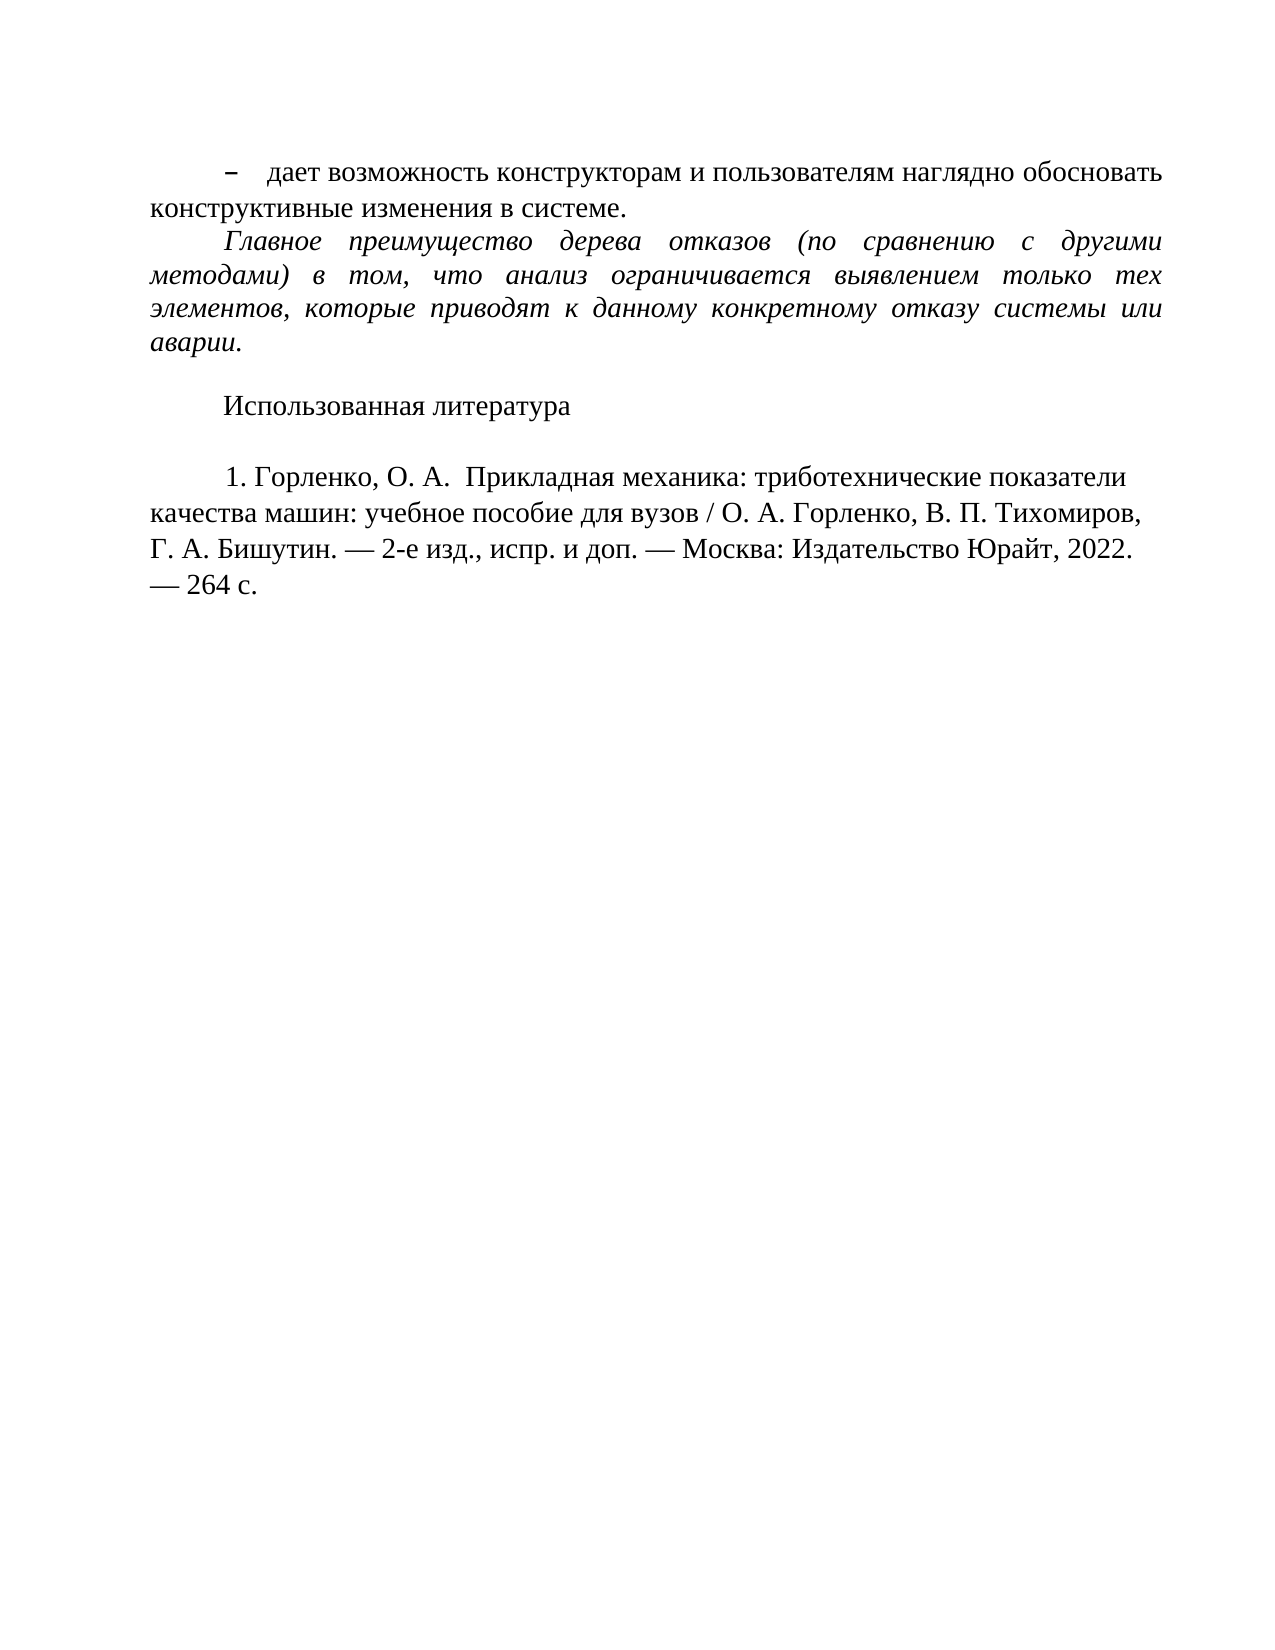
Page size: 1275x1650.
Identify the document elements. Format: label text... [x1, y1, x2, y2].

list дает возможность конструкторам и пользователям наглядно обосновать конструктивные изменения в системе. [150, 150, 1162, 223]
text Главное преимущество дерева отказов (по сравнению с другими методами) в том, что анализ ограничивается выявлением только тех элементов, которые приводят к данному конкретному отказу системы или аварии. [150, 223, 1162, 357]
text Использованная литература [150, 388, 1162, 421]
text 1. Горленко, О. А. Прикладная механика: триботехнические показатели качества машин: учебное пособие для вузов / О. А. Горленко, В. П. Тихомиров, Г. А. Бишутин. — 2-е изд., испр. и доп. — Москва: Издательство Юрайт, 2022. — 264 с. [150, 459, 1162, 600]
